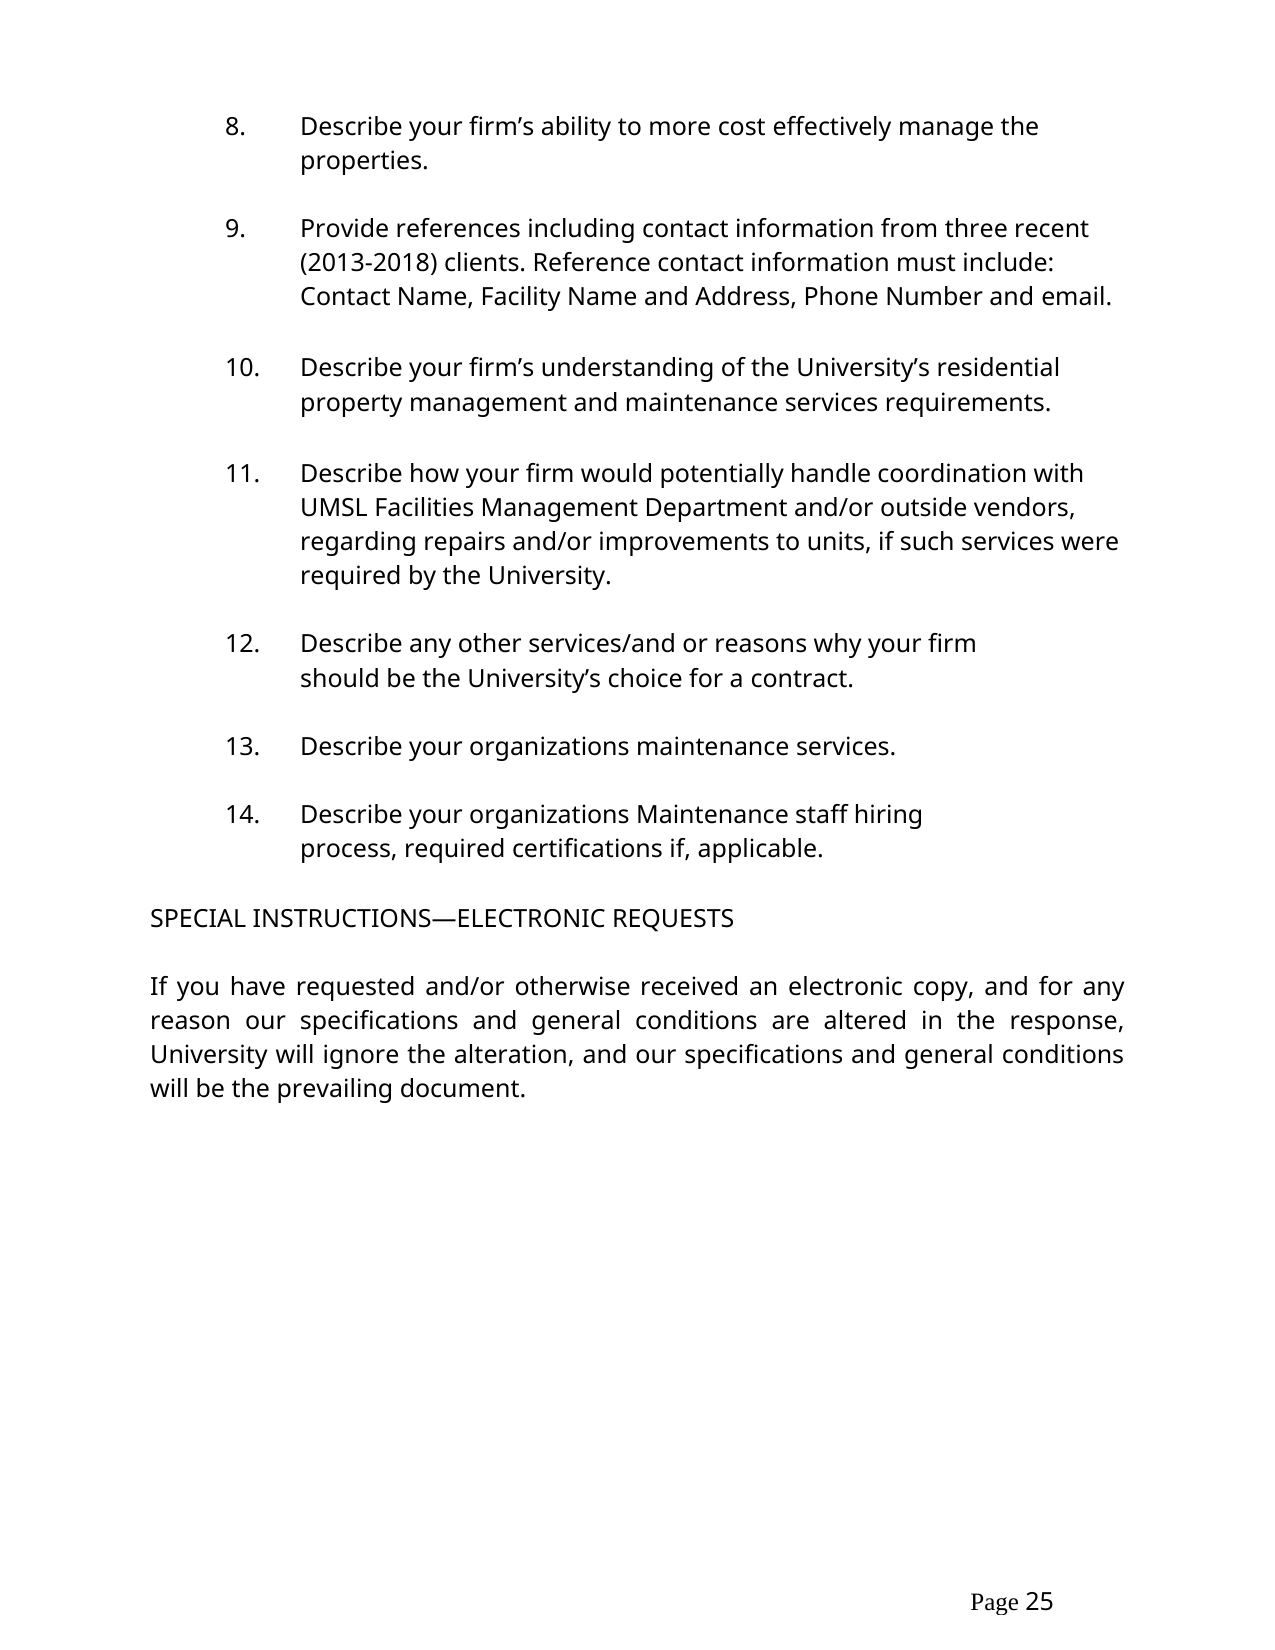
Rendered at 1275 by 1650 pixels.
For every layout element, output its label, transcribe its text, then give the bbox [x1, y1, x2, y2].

list Describe your firm’s ability to more cost effectively manage the properties. [225, 108, 1059, 176]
list Describe your organizations Maintenance staff hiring process, required certifications if, applicable. [225, 797, 1022, 865]
list Describe your organizations maintenance services. [225, 728, 1022, 763]
list Describe any other services/and or reasons why your firm should be the University’s choice for a contract. [225, 626, 1022, 694]
text If you have requested and/or otherwise received an electronic copy, and for any reason our specifications and general conditions are altered in the response, University will ignore the alteration, and our specifications and general conditions will be the prevailing document. [150, 968, 1126, 1104]
list Describe your firm’s understanding of the University’s residential property management and maintenance services requirements. [225, 350, 1124, 418]
list Provide references including contact information from three recent (2013-2018) clients. Reference contact information must include: Contact Name, Facility Name and Address, Phone Number and email. [225, 211, 1119, 313]
text SPECIAL INSTRUCTIONS—ELECTRONIC REQUESTS [150, 900, 1227, 934]
list Describe how your firm would potentially handle coordination with UMSL Facilities Management Department and/or outside vendors, regarding repairs and/or improvements to units, if such services were required by the University. [225, 456, 1124, 592]
